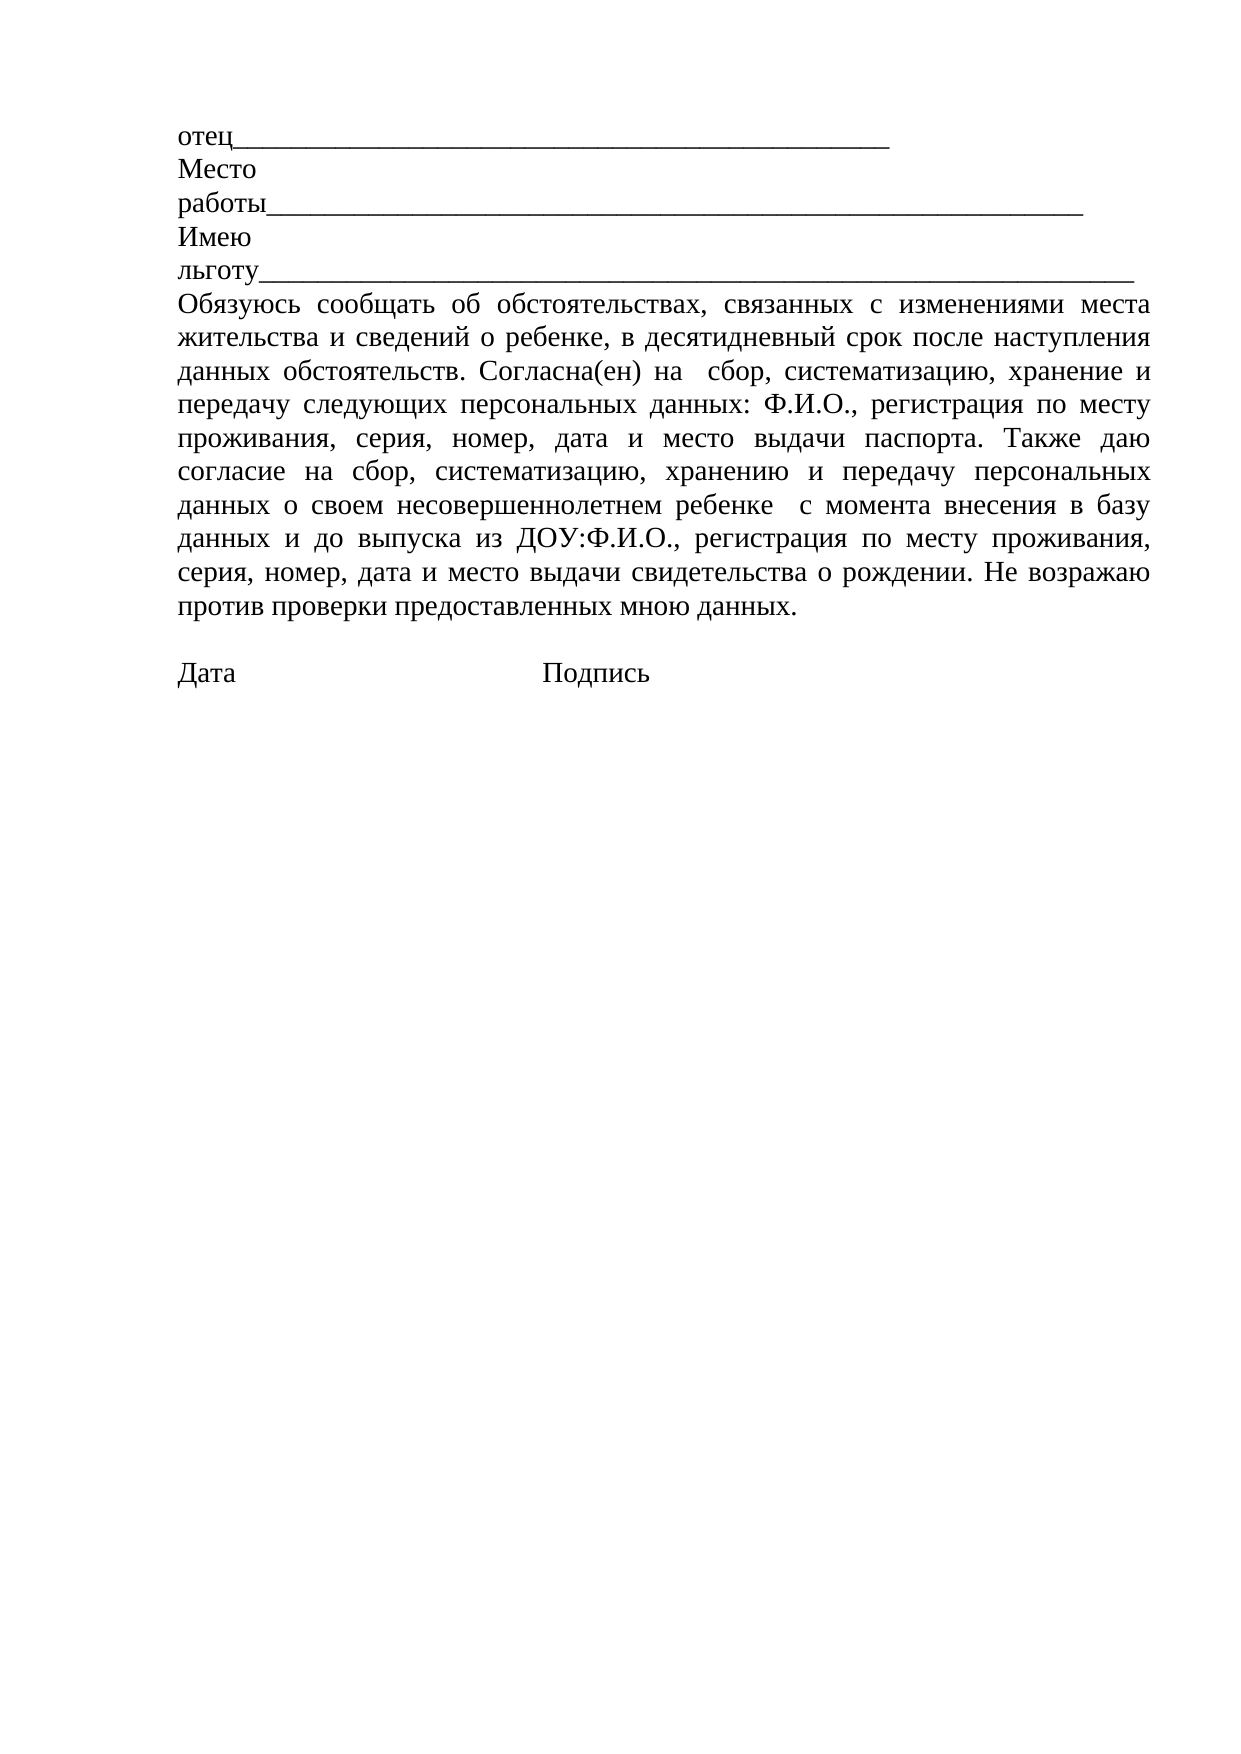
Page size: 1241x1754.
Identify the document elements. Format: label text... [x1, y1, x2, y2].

text Обязуюсь сообщать об обстоятельствах, связанных с изменениями места жительства и сведений о ребенке, в десятидневный срок после наступления данных обстоятельств. Согласна(ен) на сбор, систематизацию, хранение и передачу следующих персональных данных: Ф.И.О., регистрация по месту проживания, серия, номер, дата и место выдачи паспорта. Также даю согласие на сбор, систематизацию, хранению и передачу персональных данных о своем несовершеннолетнем ребенке с момента внесения в базу данных и до выпуска из ДОУ:Ф.И.О., регистрация по месту проживания, серия, номер, дата и место выдачи свидетельства о рождении. Не возражаю против проверки предоставленных мною данных. [177, 286, 1152, 621]
text Имею льготу____________________________________________________________ [177, 219, 1152, 286]
text Место работы________________________________________________________ [177, 152, 1152, 219]
text Дата Подпись [177, 655, 1152, 688]
text отец_____________________________________________ [177, 118, 1152, 152]
